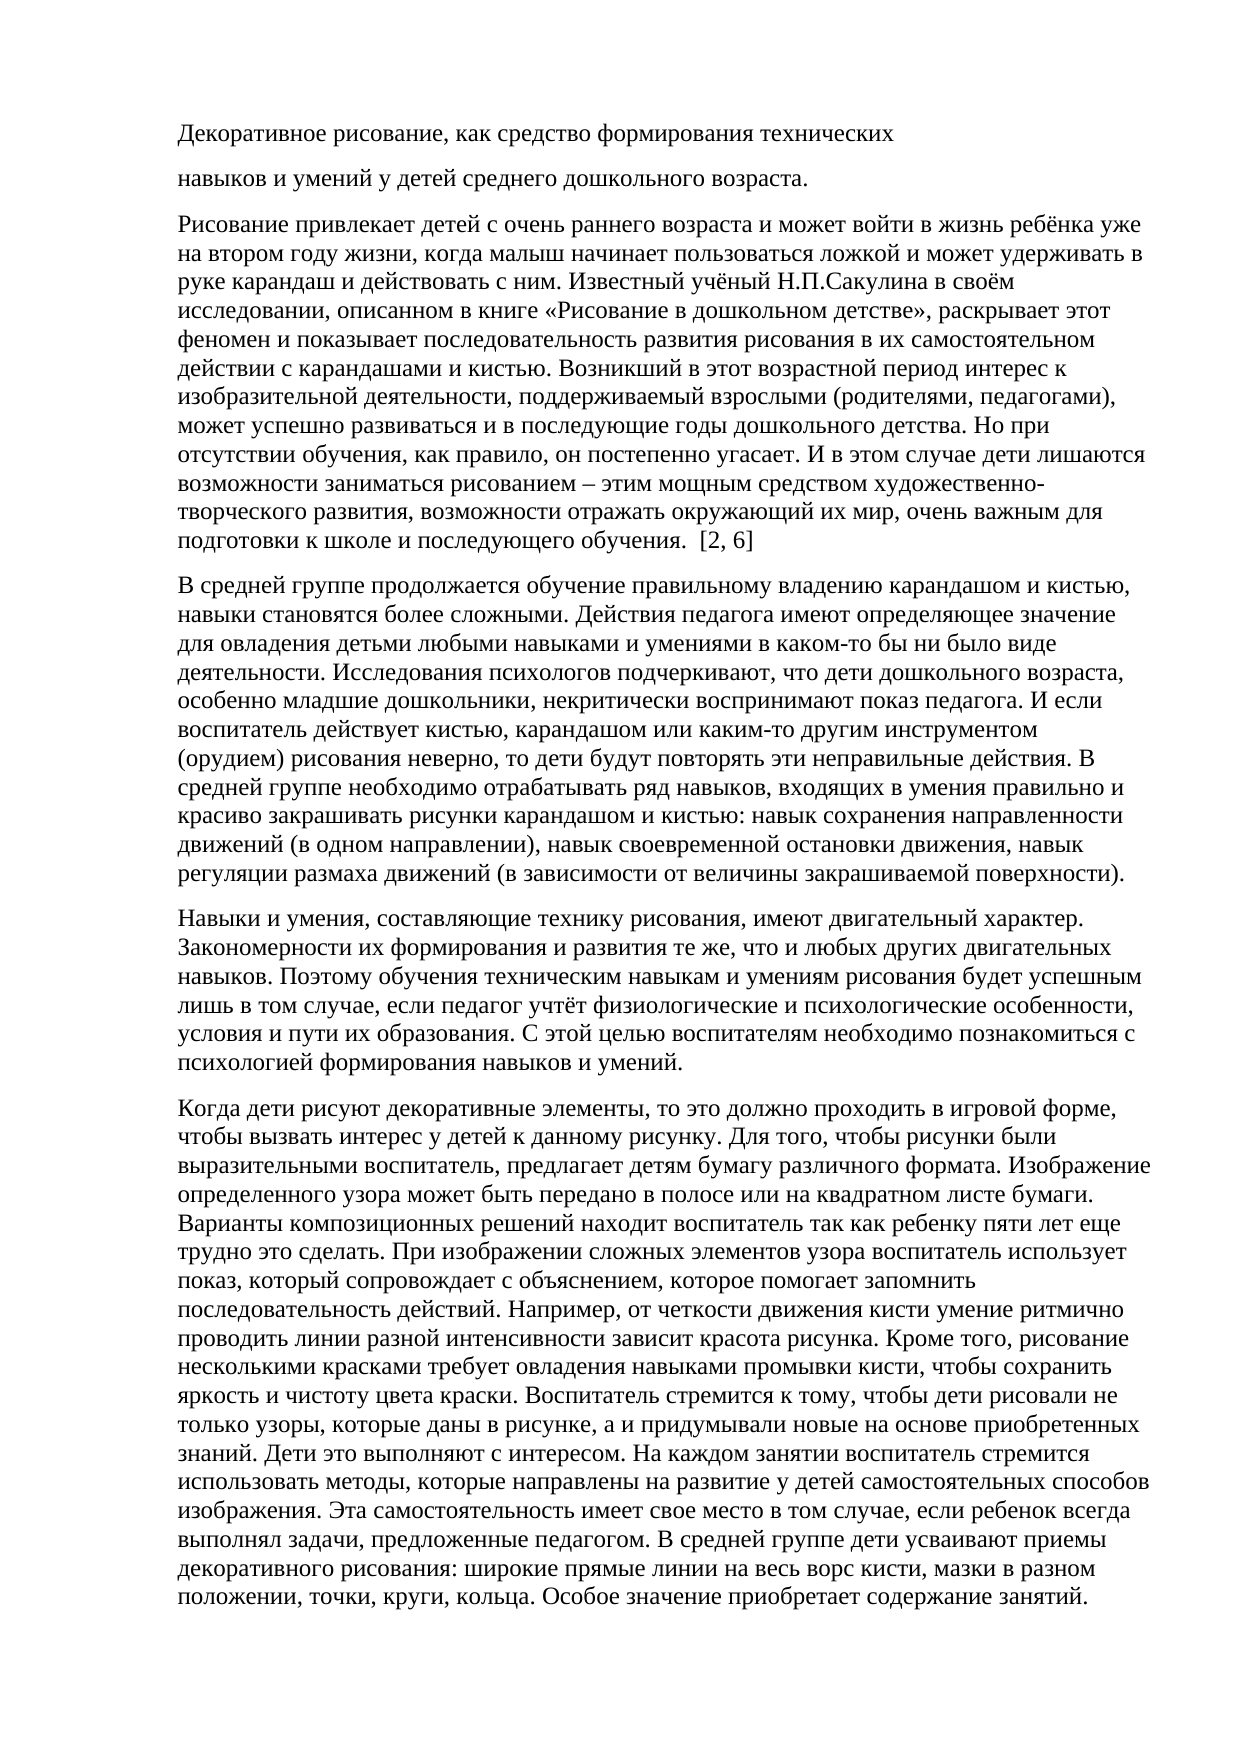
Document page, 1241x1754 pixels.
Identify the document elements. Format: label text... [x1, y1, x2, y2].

text Навыки и умения, составляющие технику рисования, имеют двигательный характер. Закономерности их формирования и развития те же, что и любых других двигательных навыков. Поэтому обучения техническим навыкам и умениям рисования будет успешным лишь в том случае, если педагог учтёт физиологические и психологические особенности, условия и пути их образования. С этой целью воспитателям необходимо познакомиться с психологией формирования навыков и умений. [177, 903, 1152, 1076]
text Рисование привлекает детей с очень раннего возраста и может войти в жизнь ребёнка уже на втором году жизни, когда малыш начинает пользоваться ложкой и может удерживать в руке карандаш и действовать с ним. Известный учёный Н.П.Сакулина в своём исследовании, описанном в книге «Рисование в дошкольном детстве», раскрывает этот феномен и показывает последовательность развития рисования в их самостоятельном действии с карандашами и кистью. Возникший в этот возрастной период интерес к изобразительной деятельности, поддерживаемый взрослыми (родителями, педагогами), может успешно развиваться и в последующие годы дошкольного детства. Но при отсутствии обучения, как правило, он постепенно угасает. И в этом случае дети лишаются возможности заниматься рисованием – этим мощным средством художественно-творческого развития, возможности отражать окружающий их мир, очень важным для подготовки к школе и последующего обучения. [2, 6] [177, 209, 1152, 554]
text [177, 1093, 1152, 1610]
text Декоративное рисование, как средство формирования технических [177, 118, 1152, 147]
text навыков и умений у детей среднего дошкольного возраста. [177, 163, 1152, 192]
text В средней группе продолжается обучение правильному владению карандашом и кистью, навыки становятся более сложными. Действия педагога имеют определяющее значение для овладения детьми любыми навыками и умениями в каком-то бы ни было виде деятельности. Исследования психологов подчеркивают, что дети дошкольного возраста, особенно младшие дошкольники, некритически воспринимают показ педагога. И если воспитатель действует кистью, карандашом или каким-то другим инструментом (орудием) рисования неверно, то дети будут повторять эти неправильные действия. В средней группе необходимо отрабатывать ряд навыков, входящих в умения правильно и красиво закрашивать рисунки карандашом и кистью: навык сохранения направленности движений (в одном направлении), навык своевременной остановки движения, навык регуляции размаха движений (в зависимости от величины закрашиваемой поверхности). [177, 571, 1152, 887]
